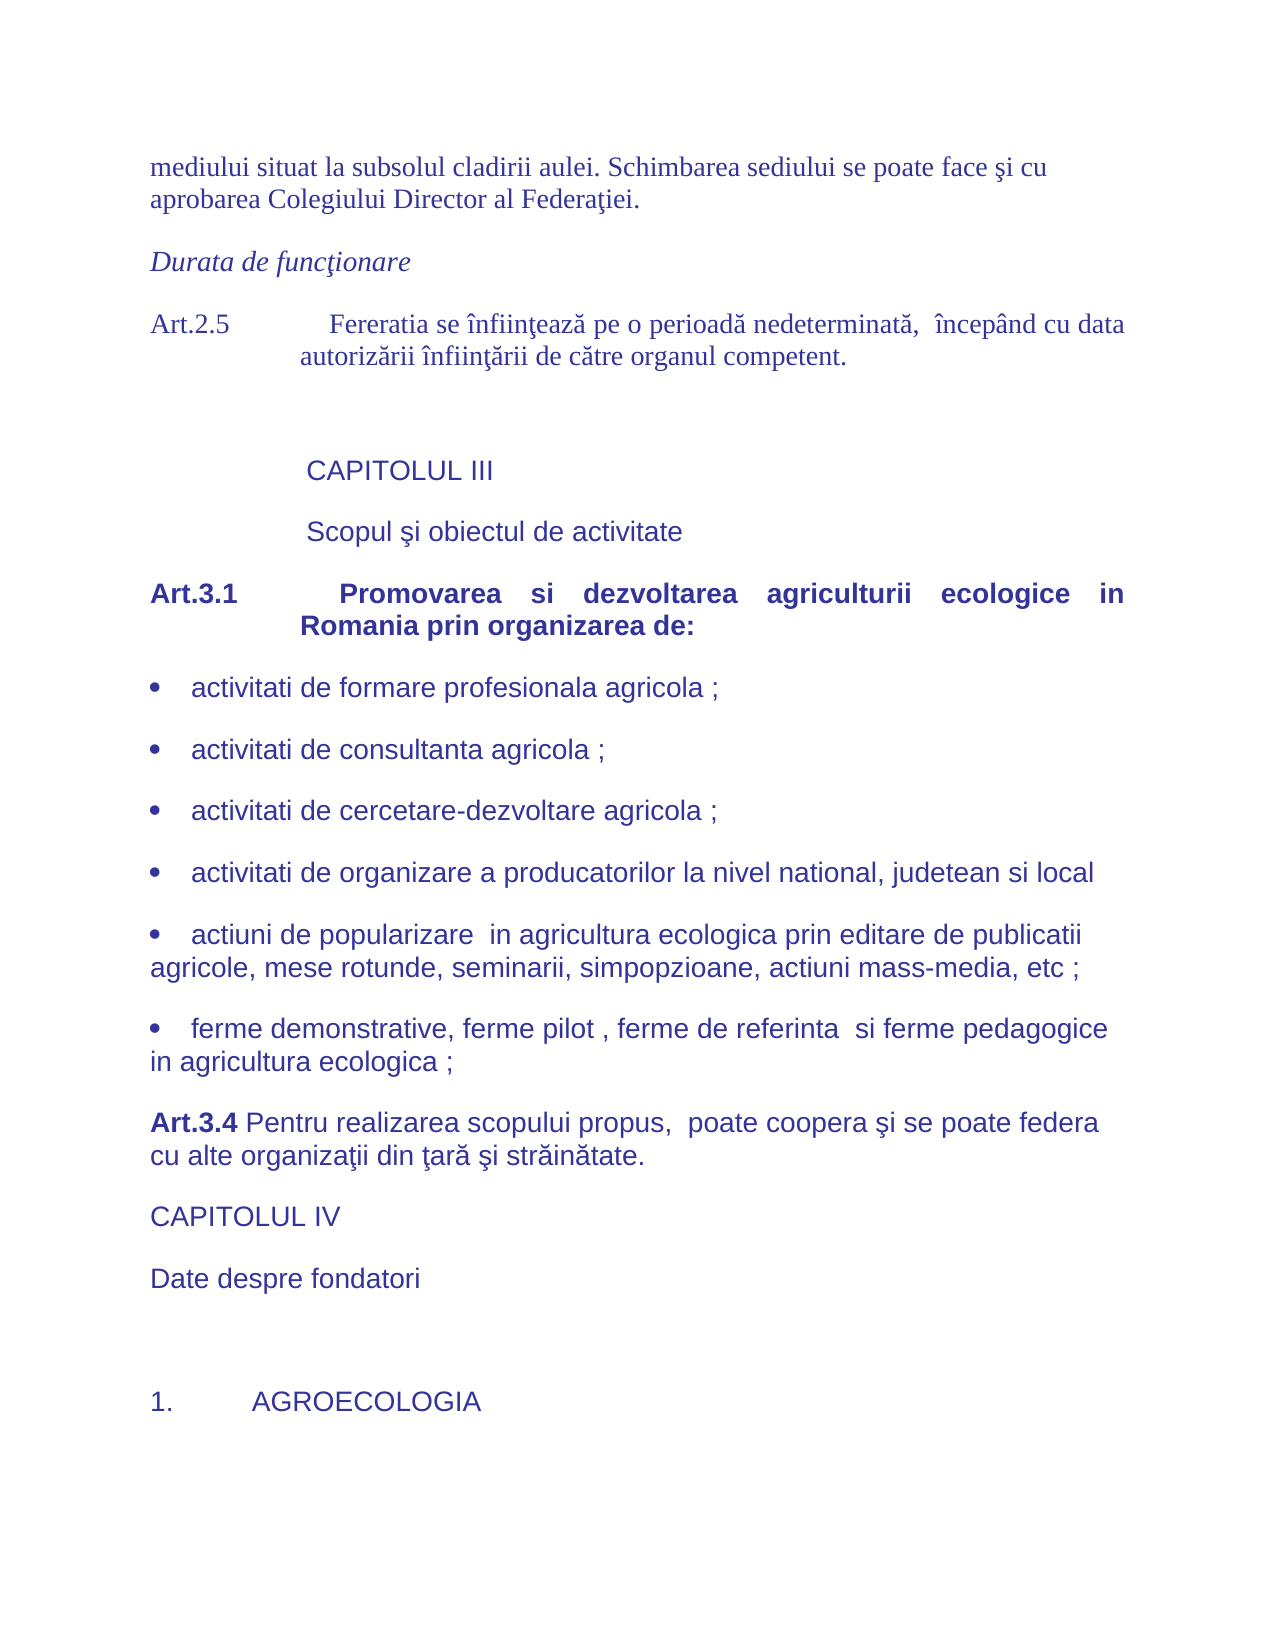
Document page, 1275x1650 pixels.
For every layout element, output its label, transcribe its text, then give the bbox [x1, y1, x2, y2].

text Art.2.5 Fereratia se înfiinţează pe o perioadă nedeterminată, începând cu data autorizării înfiinţării de către organul competent. [150, 307, 1125, 371]
text 1. AGROECOLOGIA [150, 1385, 1125, 1417]
text  activitati de organizare a producatorilor la nivel national, judetean si local [150, 856, 1125, 889]
text Art.3.4 Pentru realizarea scopului propus, poate coopera şi se poate federa cu alte organizaţii din ţară şi străinătate. [150, 1106, 1125, 1171]
text  actiuni de popularizare in agricultura ecologica prin editare de publicatii agricole, mese rotunde, seminarii, simpopzioane, actiuni mass-media, etc ; [150, 918, 1125, 983]
text Date despre fondatori [150, 1262, 1125, 1294]
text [150, 150, 1125, 215]
text Durata de funcţionare [150, 244, 1125, 277]
text  ferme demonstrative, ferme pilot , ferme de referinta si ferme pedagogice in agricultura ecologica ; [150, 1012, 1125, 1077]
text  activitati de formare profesionala agricola ; [150, 671, 1125, 703]
text  activitati de cercetare-dezvoltare agricola ; [150, 794, 1125, 827]
text Art.3.1 Promovarea si dezvoltarea agriculturii ecologice in Romania prin organizarea de: [150, 577, 1125, 642]
text CAPITOLUL III [150, 454, 1125, 486]
text CAPITOLUL IV [150, 1200, 1125, 1233]
text Scopul şi obiectul de activitate [150, 515, 1125, 548]
text  activitati de consultanta agricola ; [150, 733, 1125, 765]
